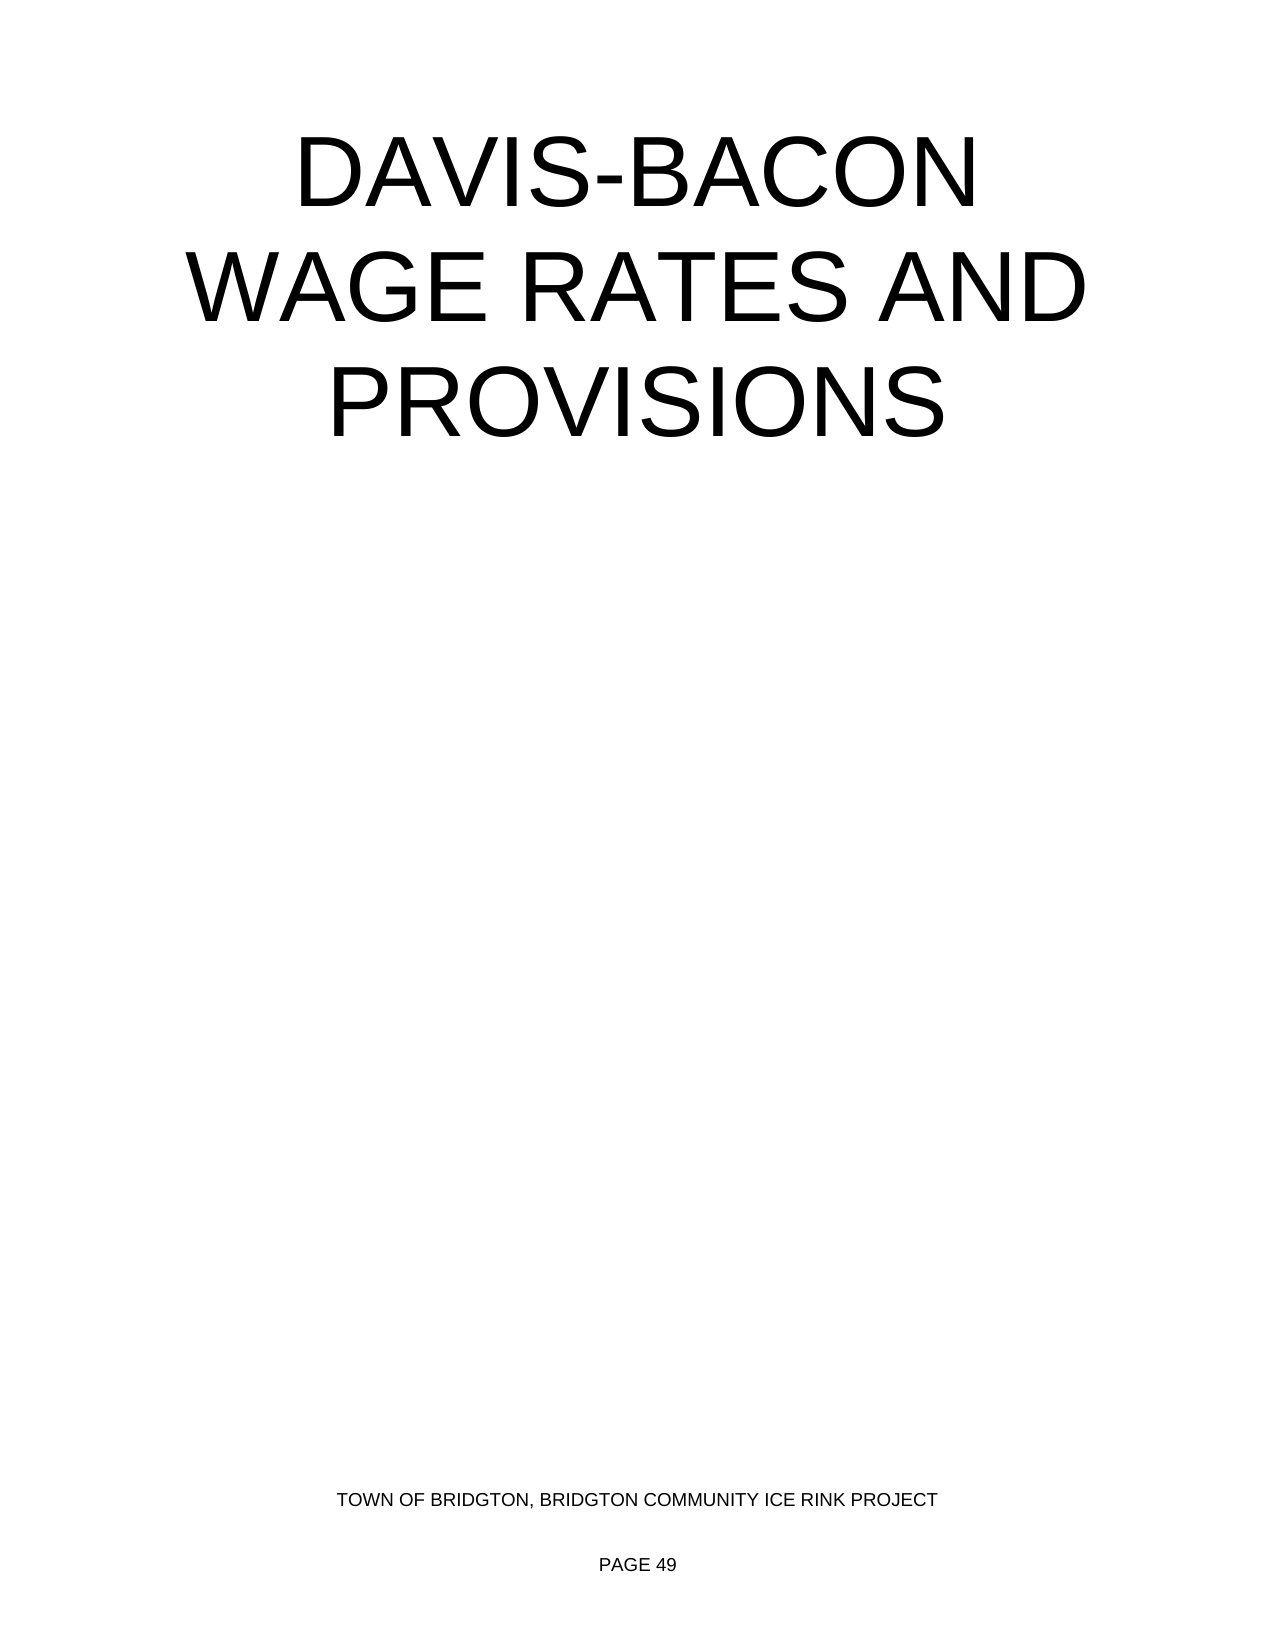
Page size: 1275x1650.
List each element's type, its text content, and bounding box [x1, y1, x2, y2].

text DAVIS-BACON WAGE RATES AND PROVISIONS [150, 112, 1125, 457]
